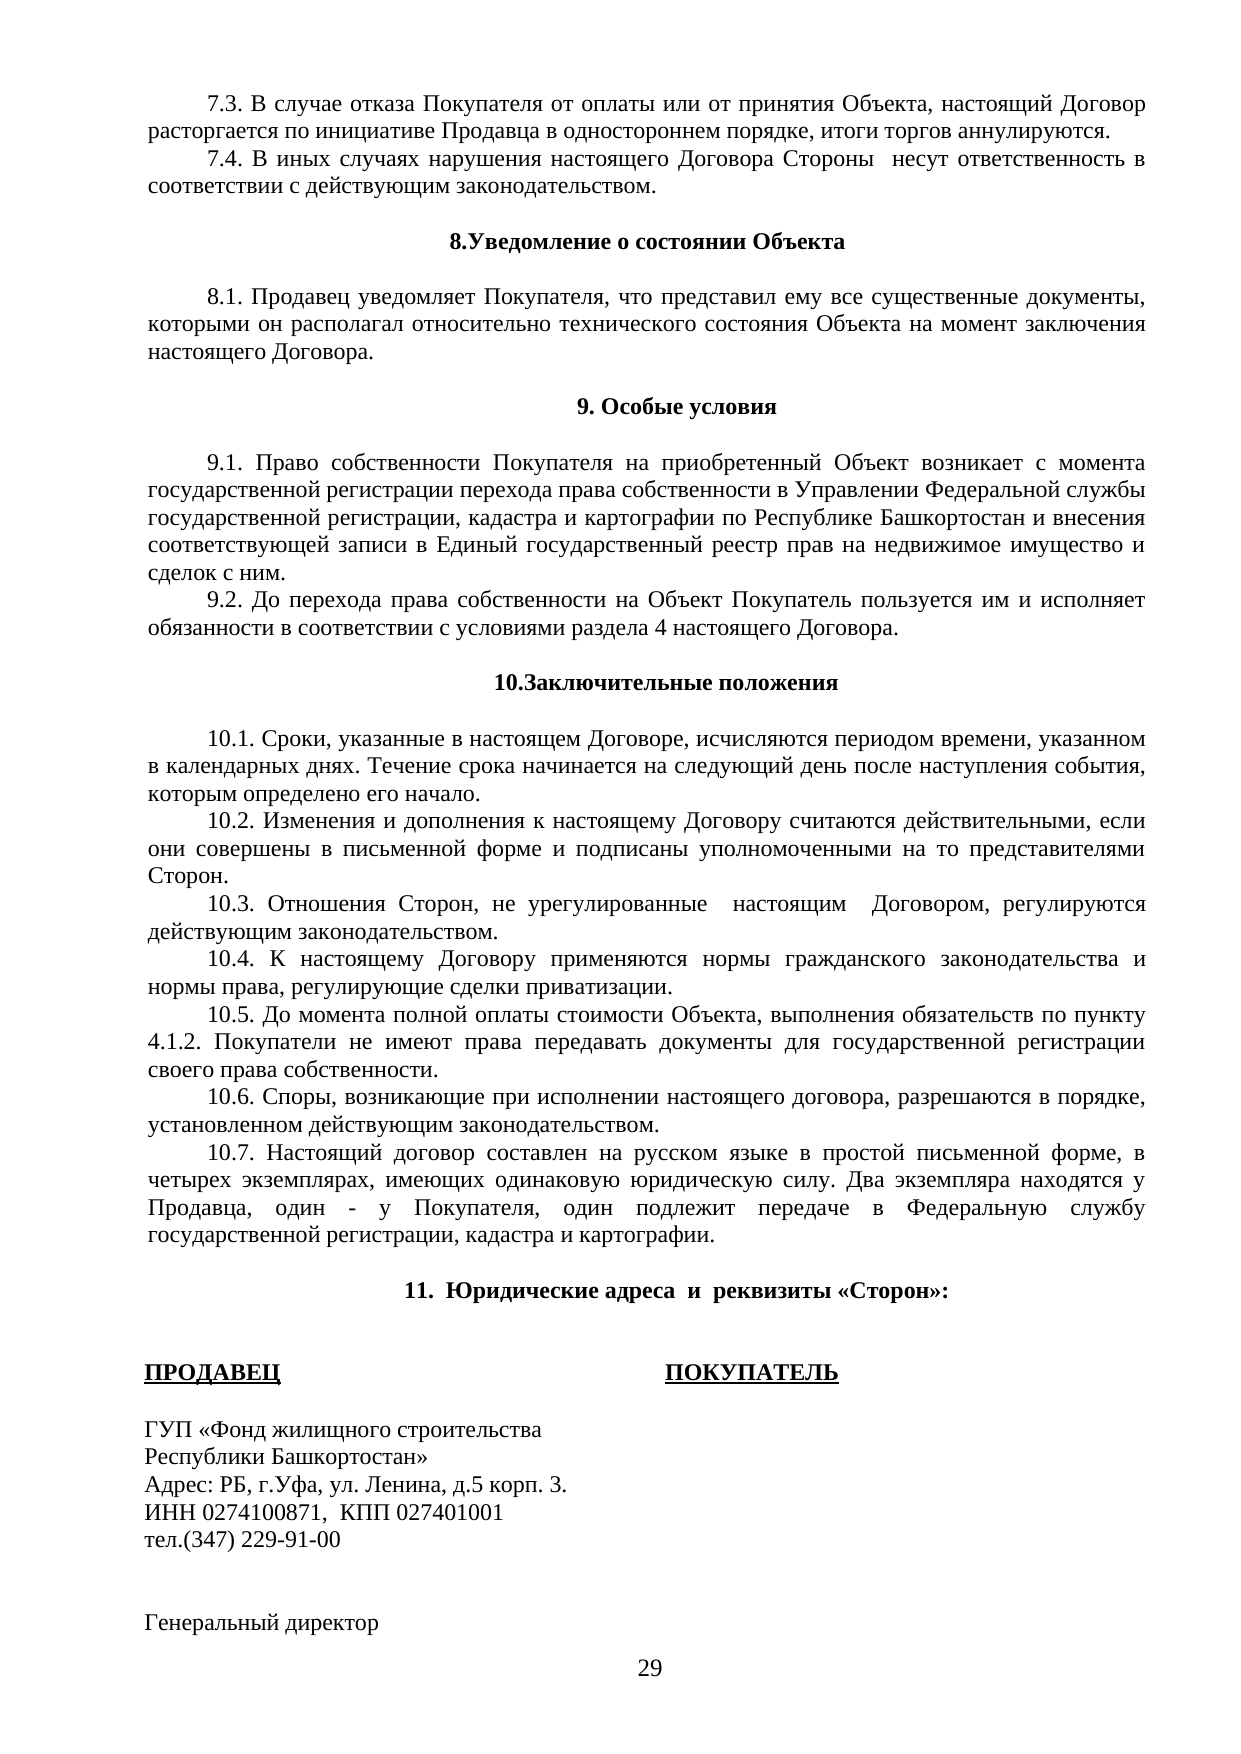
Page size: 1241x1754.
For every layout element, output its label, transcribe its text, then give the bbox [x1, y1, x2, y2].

text 10.5. До момента полной оплаты стоимости Объекта, выполнения обязательств по пункту 4.1.2. Покупатели не имеют права передавать документы для государственной регистрации своего права собственности. [148, 999, 1147, 1082]
text 10.2. Изменения и дополнения к настоящему Договору считаются действительными, если они совершены в письменной форме и подписаны уполномоченными на то представителями Сторон. [148, 806, 1147, 889]
text 7.4. В иных случаях нарушения настоящего Договора Стороны несут ответственность в соответствии с действующим законодательством. [148, 144, 1147, 199]
text 9.1. Право собственности Покупателя на приобретенный Объект возникает с момента государственной регистрации перехода права собственности в Управлении Федеральной службы государственной регистрации, кадастра и картографии по Республике Башкортостан и внесения соответствующей записи в Единый государственный реестр прав на недвижимое имущество и сделок с ним. [148, 447, 1147, 586]
text 10.6. Споры, возникающие при исполнении настоящего договора, разрешаются в порядке, установленном действующим законодательством. [148, 1082, 1147, 1138]
text 10.3. Отношения Сторон, не урегулированные настоящим Договором, регулируются действующим законодательством. [148, 889, 1147, 944]
text 9. Особые условия [148, 392, 1147, 420]
text 9.2. До перехода права собственности на Объект Покупатель пользуется им и исполняет обязанности в соответствии с условиями раздела 4 настоящего Договора. [148, 586, 1147, 641]
text 10.1. Сроки, указанные в настоящем Договоре, исчисляются периодом времени, указанном в календарных днях. Течение срока начинается на следующий день после наступления события, которым определено его начало. [148, 723, 1147, 806]
table_header ПОКУПАТЕЛЬ _______________________ [654, 1359, 1177, 1653]
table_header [133, 1359, 654, 1653]
text 8.1. Продавец уведомляет Покупателя, что представил ему все существенные документы, которыми он располагал относительно технического состояния Объекта на момент заключения настоящего Договора. [148, 282, 1147, 365]
text 7.3. В случае отказа Покупателя от оплаты или от принятия Объекта, настоящий Договор расторгается по инициативе Продавца в одностороннем порядке, итоги торгов аннулируются. [148, 89, 1147, 144]
text 10.7. Настоящий договор составлен на русском языке в простой письменной форме, в четырех экземплярах, имеющих одинаковую юридическую силу. Два экземпляра находятся у Продавца, один - у Покупателя, один подлежит передаче в Федеральную службу государственной регистрации, кадастра и картографии. [148, 1138, 1147, 1248]
list 10.Заключительные положения [185, 668, 1147, 696]
text 8.Уведомление о состоянии Объекта [148, 227, 1147, 254]
text 11. Юридические адреса и реквизиты «Сторон»: [148, 1276, 1147, 1303]
text 10.4. К настоящему Договору применяются нормы гражданского законодательства и нормы права, регулирующие сделки приватизации. [148, 944, 1147, 999]
